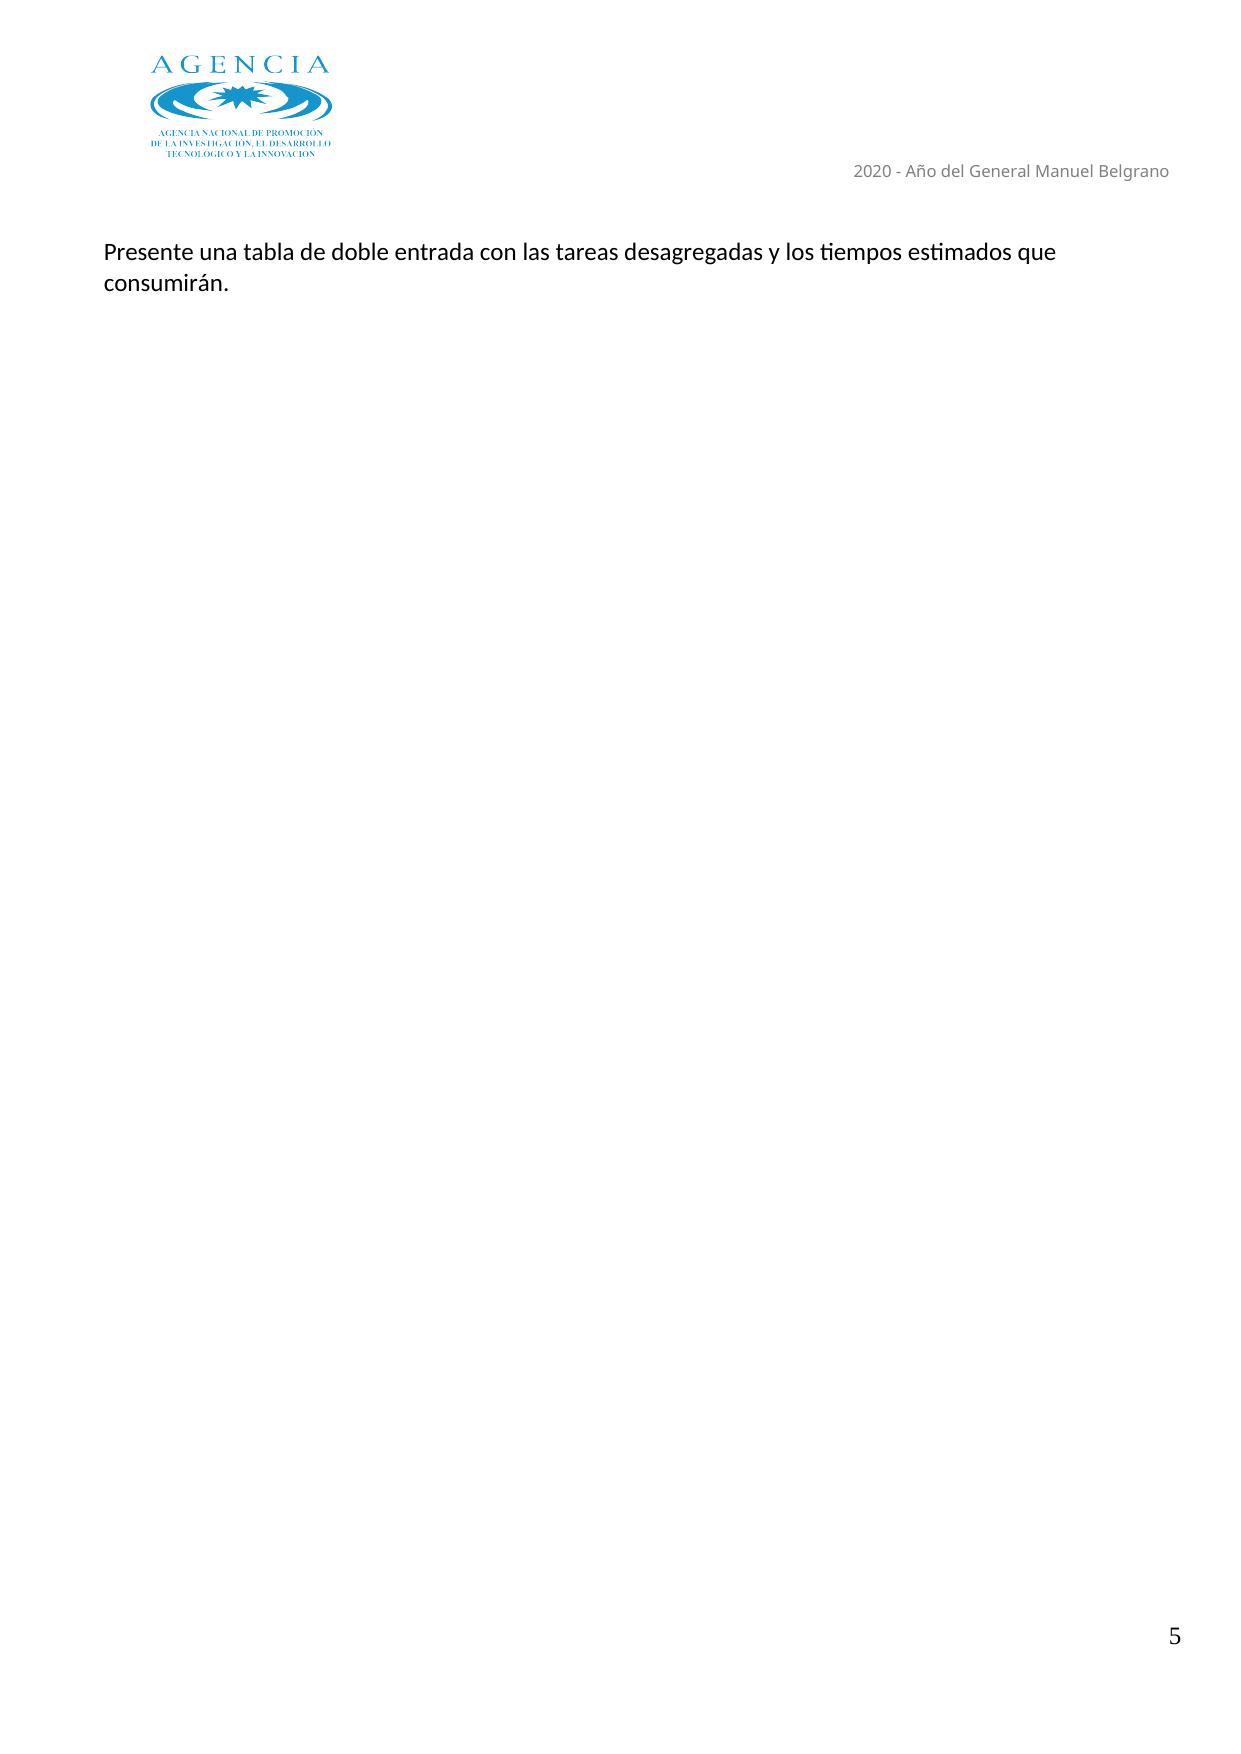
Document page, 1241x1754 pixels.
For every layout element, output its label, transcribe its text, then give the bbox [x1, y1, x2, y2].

picture [114, 29, 367, 177]
text Presente una tabla de doble entrada con las tareas desagregadas y los tiempos estimados que consumirán. [103, 236, 1181, 297]
